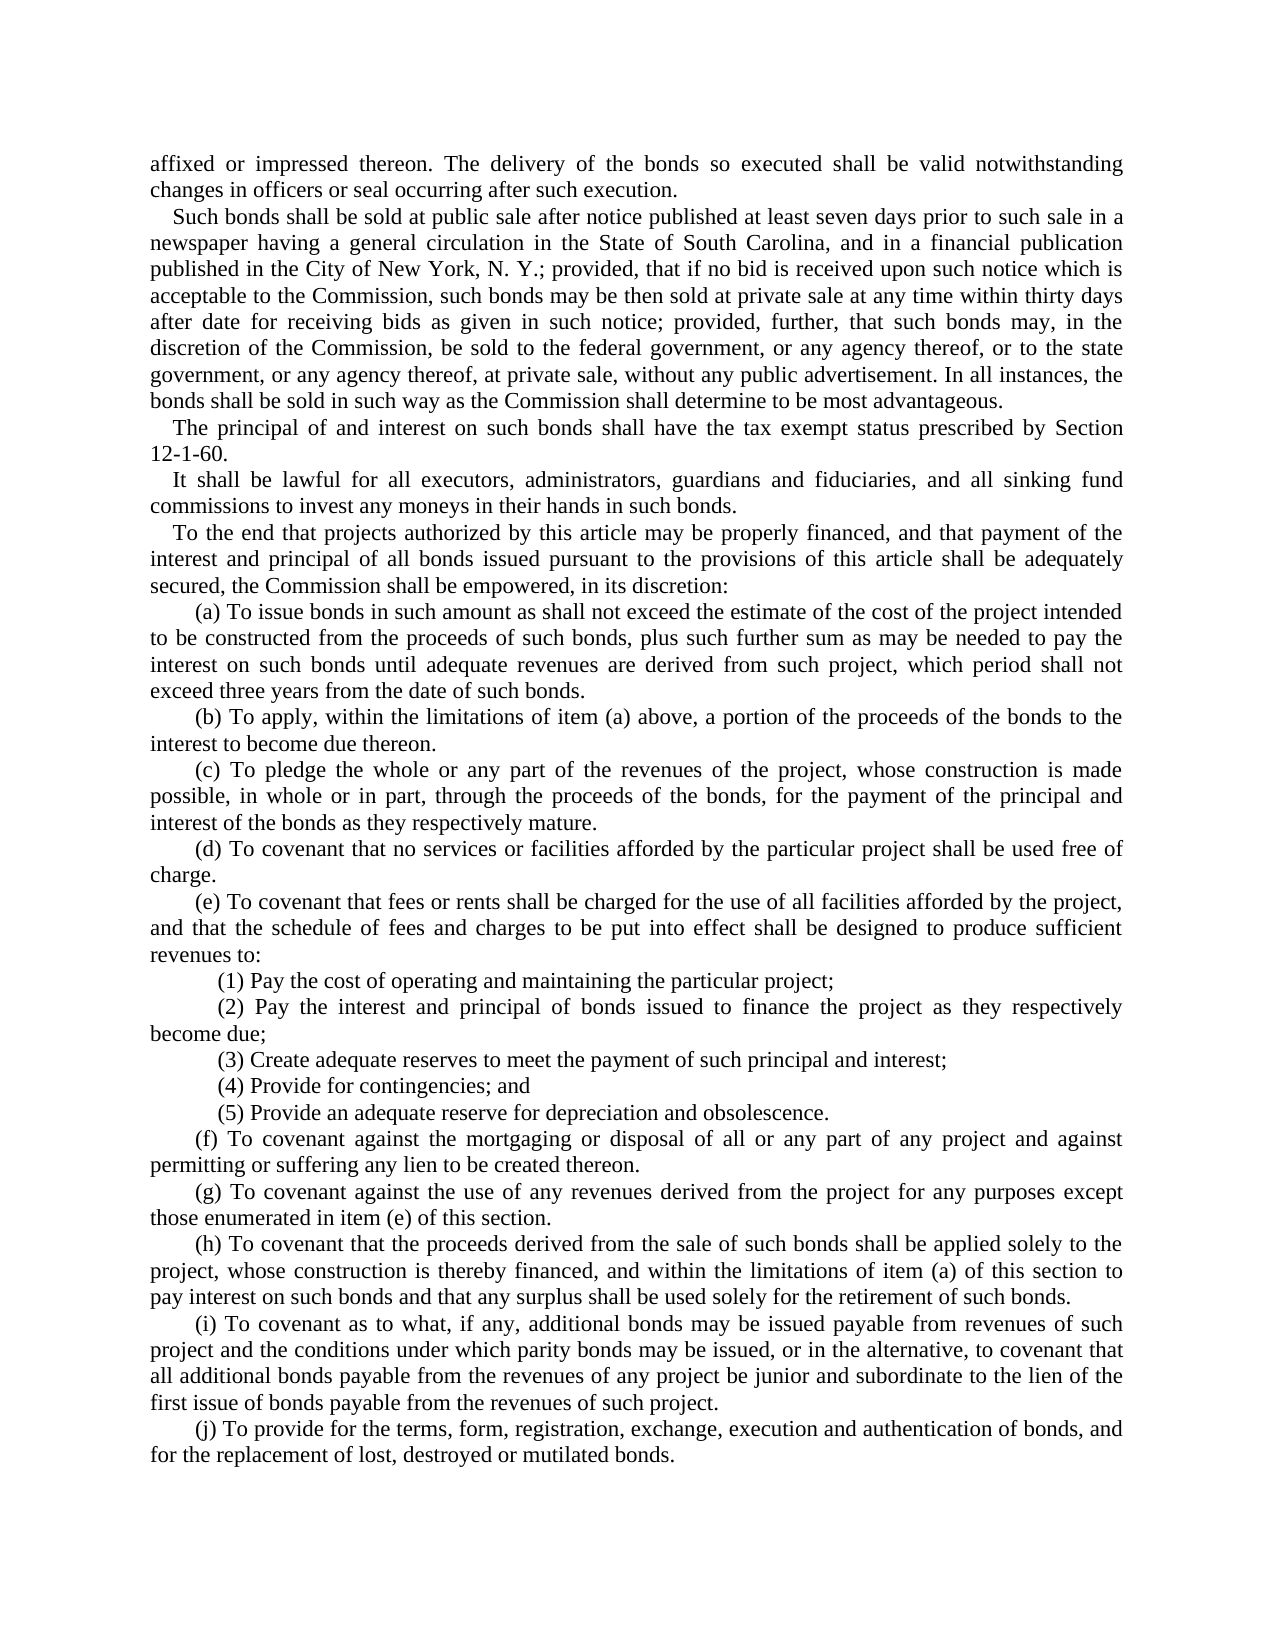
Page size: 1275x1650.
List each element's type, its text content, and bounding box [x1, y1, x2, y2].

text Such bonds shall be sold at public sale after notice published at least seven days prior to such sale in a newspaper having a general circulation in the State of South Carolina, and in a financial publication published in the City of New York, N. Y.; provided, that if no bid is received upon such notice which is acceptable to the Commission, such bonds may be then sold at private sale at any time within thirty days after date for receiving bids as given in such notice; provided, further, that such bonds may, in the discretion of the Commission, be sold to the federal government, or any agency thereof, or to the state government, or any agency thereof, at private sale, without any public advertisement. In all instances, the bonds shall be sold in such way as the Commission shall determine to be most advantageous. [150, 203, 1125, 413]
text (f) To covenant against the mortgaging or disposal of all or any part of any project and against permitting or suffering any lien to be created thereon. [150, 1125, 1125, 1178]
text (a) To issue bonds in such amount as shall not exceed the estimate of the cost of the project intended to be constructed from the proceeds of such bonds, plus such further sum as may be needed to pay the interest on such bonds until adequate revenues are derived from such project, which period shall not exceed three years from the date of such bonds. [150, 598, 1125, 703]
text (j) To provide for the terms, form, registration, exchange, execution and authentication of bonds, and for the replacement of lost, destroyed or mutilated bonds. [150, 1415, 1125, 1468]
text (3) Create adequate reserves to meet the payment of such principal and interest; [150, 1046, 1125, 1072]
text (c) To pledge the whole or any part of the revenues of the project, whose construction is made possible, in whole or in part, through the proceeds of the bonds, for the payment of the principal and interest of the bonds as they respectively mature. [150, 756, 1125, 835]
text (5) Provide an adequate reserve for depreciation and obsolescence. [150, 1099, 1125, 1125]
text The principal of and interest on such bonds shall have the tax exempt status prescribed by Section 12-1-60. [150, 413, 1125, 466]
text (h) To covenant that the proceeds derived from the sale of such bonds shall be applied solely to the project, whose construction is thereby financed, and within the limitations of item (a) of this section to pay interest on such bonds and that any surplus shall be used solely for the retirement of such bonds. [150, 1231, 1125, 1309]
text (d) To covenant that no services or facilities afforded by the particular project shall be used free of charge. [150, 835, 1125, 888]
text (g) To covenant against the use of any revenues derived from the project for any purposes except those enumerated in item (e) of this section. [150, 1178, 1125, 1231]
text (1) Pay the cost of operating and maintaining the particular project; [150, 967, 1125, 993]
text (4) Provide for contingencies; and [150, 1072, 1125, 1099]
text (e) To covenant that fees or rents shall be charged for the use of all facilities afforded by the project, and that the schedule of fees and charges to be put into effect shall be designed to produce sufficient revenues to: [150, 888, 1125, 967]
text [150, 150, 1125, 203]
text (2) Pay the interest and principal of bonds issued to finance the project as they respectively become due; [150, 993, 1125, 1046]
text (b) To apply, within the limitations of item (a) above, a portion of the proceeds of the bonds to the interest to become due thereon. [150, 703, 1125, 756]
text It shall be lawful for all executors, administrators, guardians and fiduciaries, and all sinking fund commissions to invest any moneys in their hands in such bonds. [150, 466, 1125, 519]
text To the end that projects authorized by this article may be properly financed, and that payment of the interest and principal of all bonds issued pursuant to the provisions of this article shall be adequately secured, the Commission shall be empowered, in its discretion: [150, 519, 1125, 598]
text (i) To covenant as to what, if any, additional bonds may be issued payable from revenues of such project and the conditions under which parity bonds may be issued, or in the alternative, to covenant that all additional bonds payable from the revenues of any project be junior and subordinate to the lien of the first issue of bonds payable from the revenues of such project. [150, 1309, 1125, 1415]
